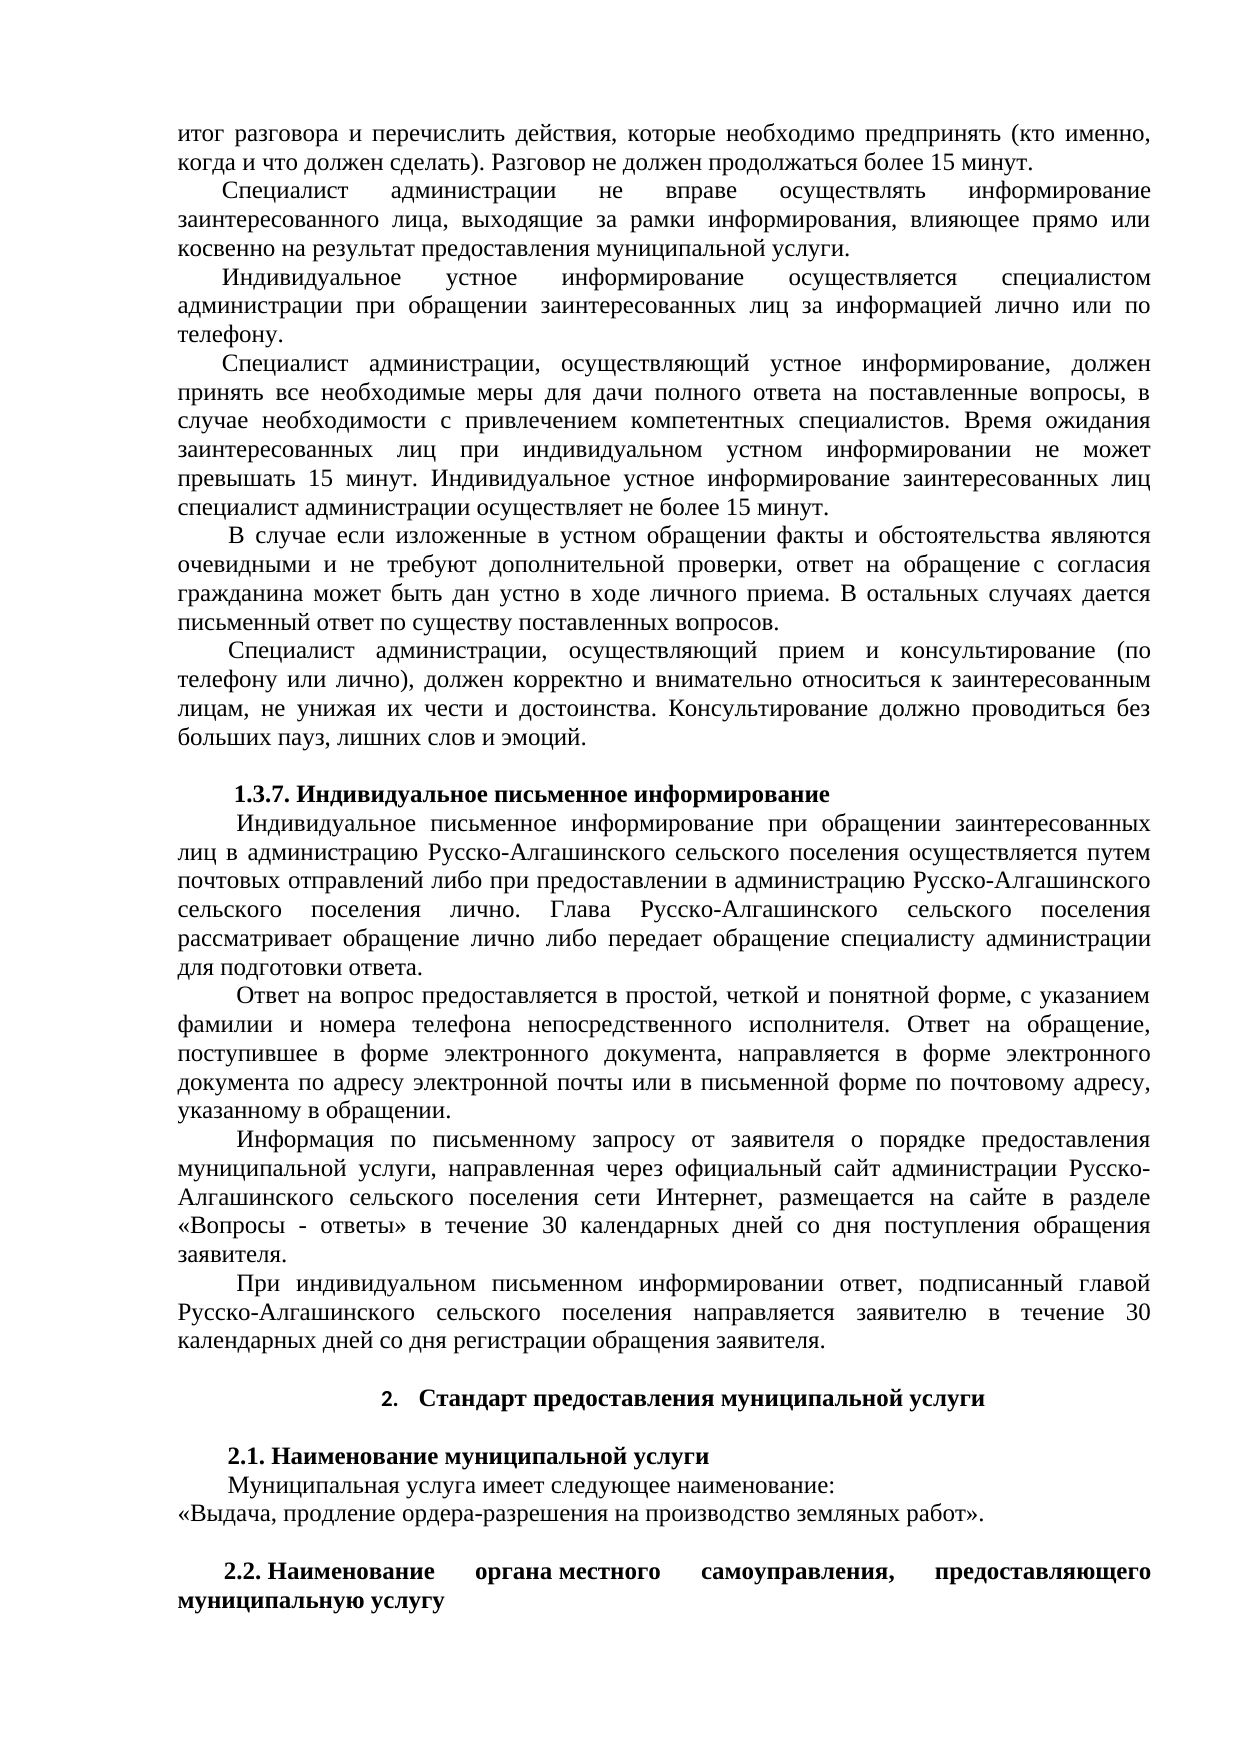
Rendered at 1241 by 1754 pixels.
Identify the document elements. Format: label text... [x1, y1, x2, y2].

text 2.2. Наименование органа местного самоуправления, предоставляющего муниципальную услугу [177, 1556, 1152, 1613]
text В случае если изложенные в устном обращении факты и обстоятельства являются очевидными и не требуют дополнительной проверки, ответ на обращение с согласия гражданина может быть дан устно в ходе личного приема. В остальных случаях дается письменный ответ по существу поставленных вопросов. [177, 521, 1152, 636]
text Специалист администрации, осуществляющий устное информирование, должен принять все необходимые меры для дачи полного ответа на поставленные вопросы, в случае необходимости с привлечением компетентных специалистов. Время ожидания заинтересованных лиц при индивидуальном устном информировании не может превышать 15 минут. Индивидуальное устное информирование заинтересованных лиц специалист администрации осуществляет не более 15 минут. [177, 348, 1152, 521]
text Информация по письменному запросу от заявителя о порядке предоставления муниципальной услуги, направленная через официальный сайт администрации Русско-Алгашинского сельского поселения сети Интернет, размещается на сайте в разделе «Вопросы - ответы» в течение 30 календарных дней со дня поступления обращения заявителя. [177, 1124, 1152, 1268]
text Специалист администрации не вправе осуществлять информирование заинтересованного лица, выходящие за рамки информирования, влияющее прямо или косвенно на результат предоставления муниципальной услуги. [177, 176, 1152, 262]
text «Выдача, продление ордера-разрешения на производство земляных работ». [177, 1498, 1152, 1527]
text 1.3.7. Индивидуальное письменное информирование [177, 779, 1152, 808]
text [177, 118, 1152, 176]
text Индивидуальное устное информирование осуществляется специалистом администрации при обращении заинтересованных лиц за информацией лично или по телефону. [177, 262, 1152, 348]
list Стандарт предоставления муниципальной услуги [215, 1383, 1152, 1412]
text Ответ на вопрос предоставляется в простой, четкой и понятной форме, с указанием фамилии и номера телефона непосредственного исполнителя. Ответ на обращение, поступившее в форме электронного документа, направляется в форме электронного документа по адресу электронной почты или в письменной форме по почтовому адресу, указанному в обращении. [177, 981, 1152, 1124]
text При индивидуальном письменном информировании ответ, подписанный главой Русско-Алгашинского сельского поселения направляется заявителю в течение 30 календарных дней со дня регистрации обращения заявителя. [177, 1268, 1152, 1354]
text 2.1. Наименование муниципальной услуги [177, 1441, 1152, 1470]
text Специалист администрации, осуществляющий прием и консультирование (по телефону или лично), должен корректно и внимательно относиться к заинтересованным лицам, не унижая их чести и достоинства. Консультирование должно проводиться без больших пауз, лишних слов и эмоций. [177, 636, 1152, 751]
text Индивидуальное письменное информирование при обращении заинтересованных лиц в администрацию Русско-Алгашинского сельского поселения осуществляется путем почтовых отправлений либо при предоставлении в администрацию Русско-Алгашинского сельского поселения лично. Глава Русско-Алгашинского сельского поселения рассматривает обращение лично либо передает обращение специалисту администрации для подготовки ответа. [177, 808, 1152, 981]
text Муниципальная услуга имеет следующее наименование: [177, 1470, 1152, 1498]
